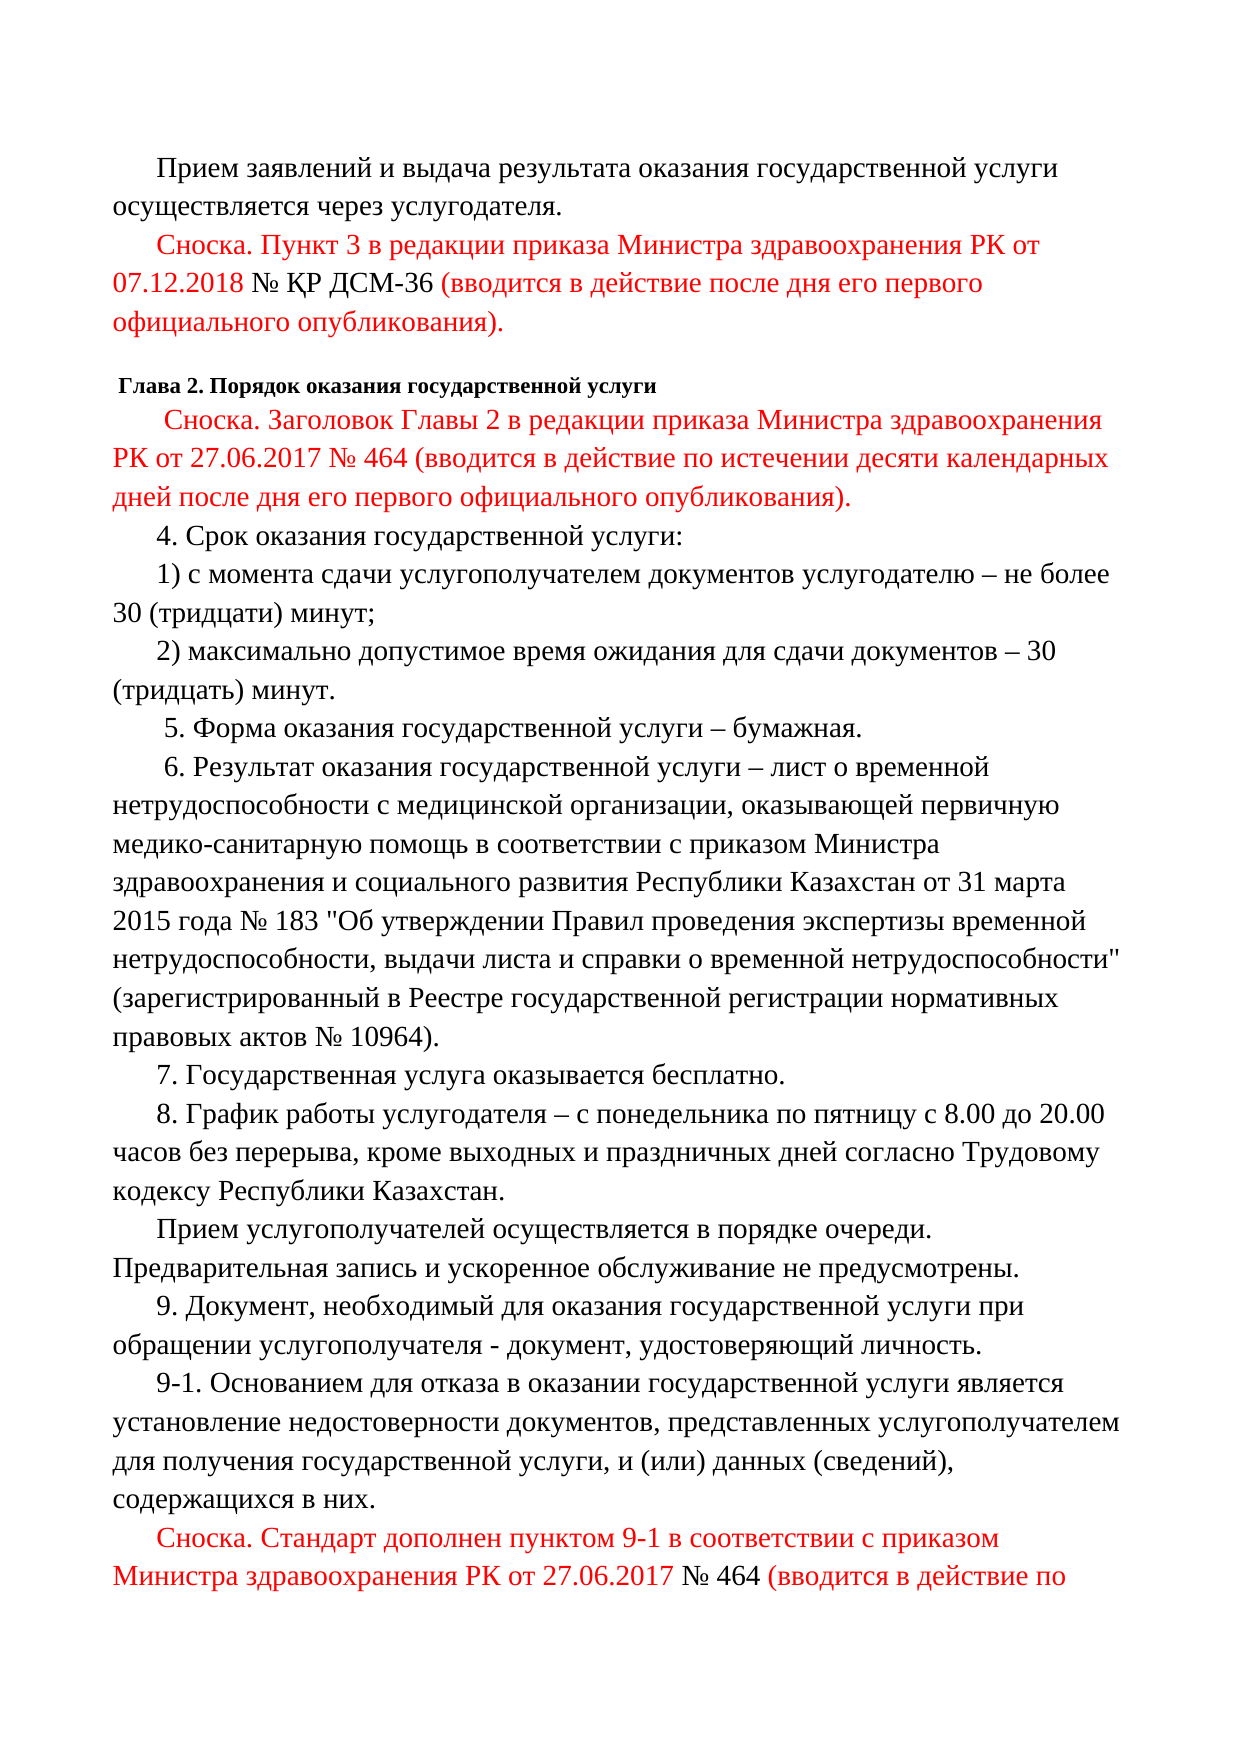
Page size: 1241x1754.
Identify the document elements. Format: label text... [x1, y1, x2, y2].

text 2) максимально допустимое время ожидания для сдачи документов – 30 (тридцать) минут. [112, 633, 1128, 705]
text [112, 1520, 1128, 1592]
text Прием услугополучателей осуществляется в порядке очереди. Предварительная запись и ускоренное обслуживание не предусмотрены. [112, 1211, 1128, 1283]
text 6. Результат оказания государственной услуги – лист о временной нетрудоспособности с медицинской организации, оказывающей первичную медико-санитарную помощь в соответствии с приказом Министра здравоохранения и социального развития Республики Казахстан от 31 марта 2015 года № 183 "Об утверждении Правил проведения экспертизы временной нетрудоспособности, выдачи листа и справки о временной нетрудоспособности" (зарегистрированный в Реестре государственной регистрации нормативных правовых актов № 10964). [112, 749, 1128, 1052]
text Глава 2. Порядок оказания государственной услуги [112, 372, 1128, 398]
text 9-1. Основанием для отказа в оказании государственной услуги является установление недостоверности документов, представленных услугополучателем для получения государственной услуги, и (или) данных (сведений), содержащихся в них. [112, 1366, 1128, 1515]
text 4. Срок оказания государственной услуги: [112, 518, 1128, 551]
text Сноска. Заголовок Главы 2 в редакции приказа Министра здравоохранения РК от 27.06.2017 № 464 (вводится в действие по истечении десяти календарных дней после дня его первого официального опубликования). [112, 402, 1128, 513]
text 9. Документ, необходимый для оказания государственной услуги при обращении услугополучателя - документ, удостоверяющий личность. [112, 1288, 1128, 1361]
text 5. Форма оказания государственной услуги – бумажная. [112, 710, 1128, 744]
text 7. Государственная услуга оказывается бесплатно. [112, 1057, 1128, 1091]
text Сноска. Пункт 3 в редакции приказа Министра здравоохранения РК от 07.12.2018 № ҚР ДСМ-36 (вводится в действие после дня его первого официального опубликования). [112, 227, 1128, 368]
text Прием заявлений и выдача результата оказания государственной услуги осуществляется через услугодателя. [112, 150, 1128, 222]
text 8. График работы услугодателя – с понедельника по пятницу с 8.00 до 20.00 часов без перерыва, кроме выходных и праздничных дней согласно Трудовому кодексу Республики Казахстан. [112, 1096, 1128, 1206]
text 1) с момента сдачи услугополучателем документов услугодателю – не более 30 (тридцати) минут; [112, 556, 1128, 628]
